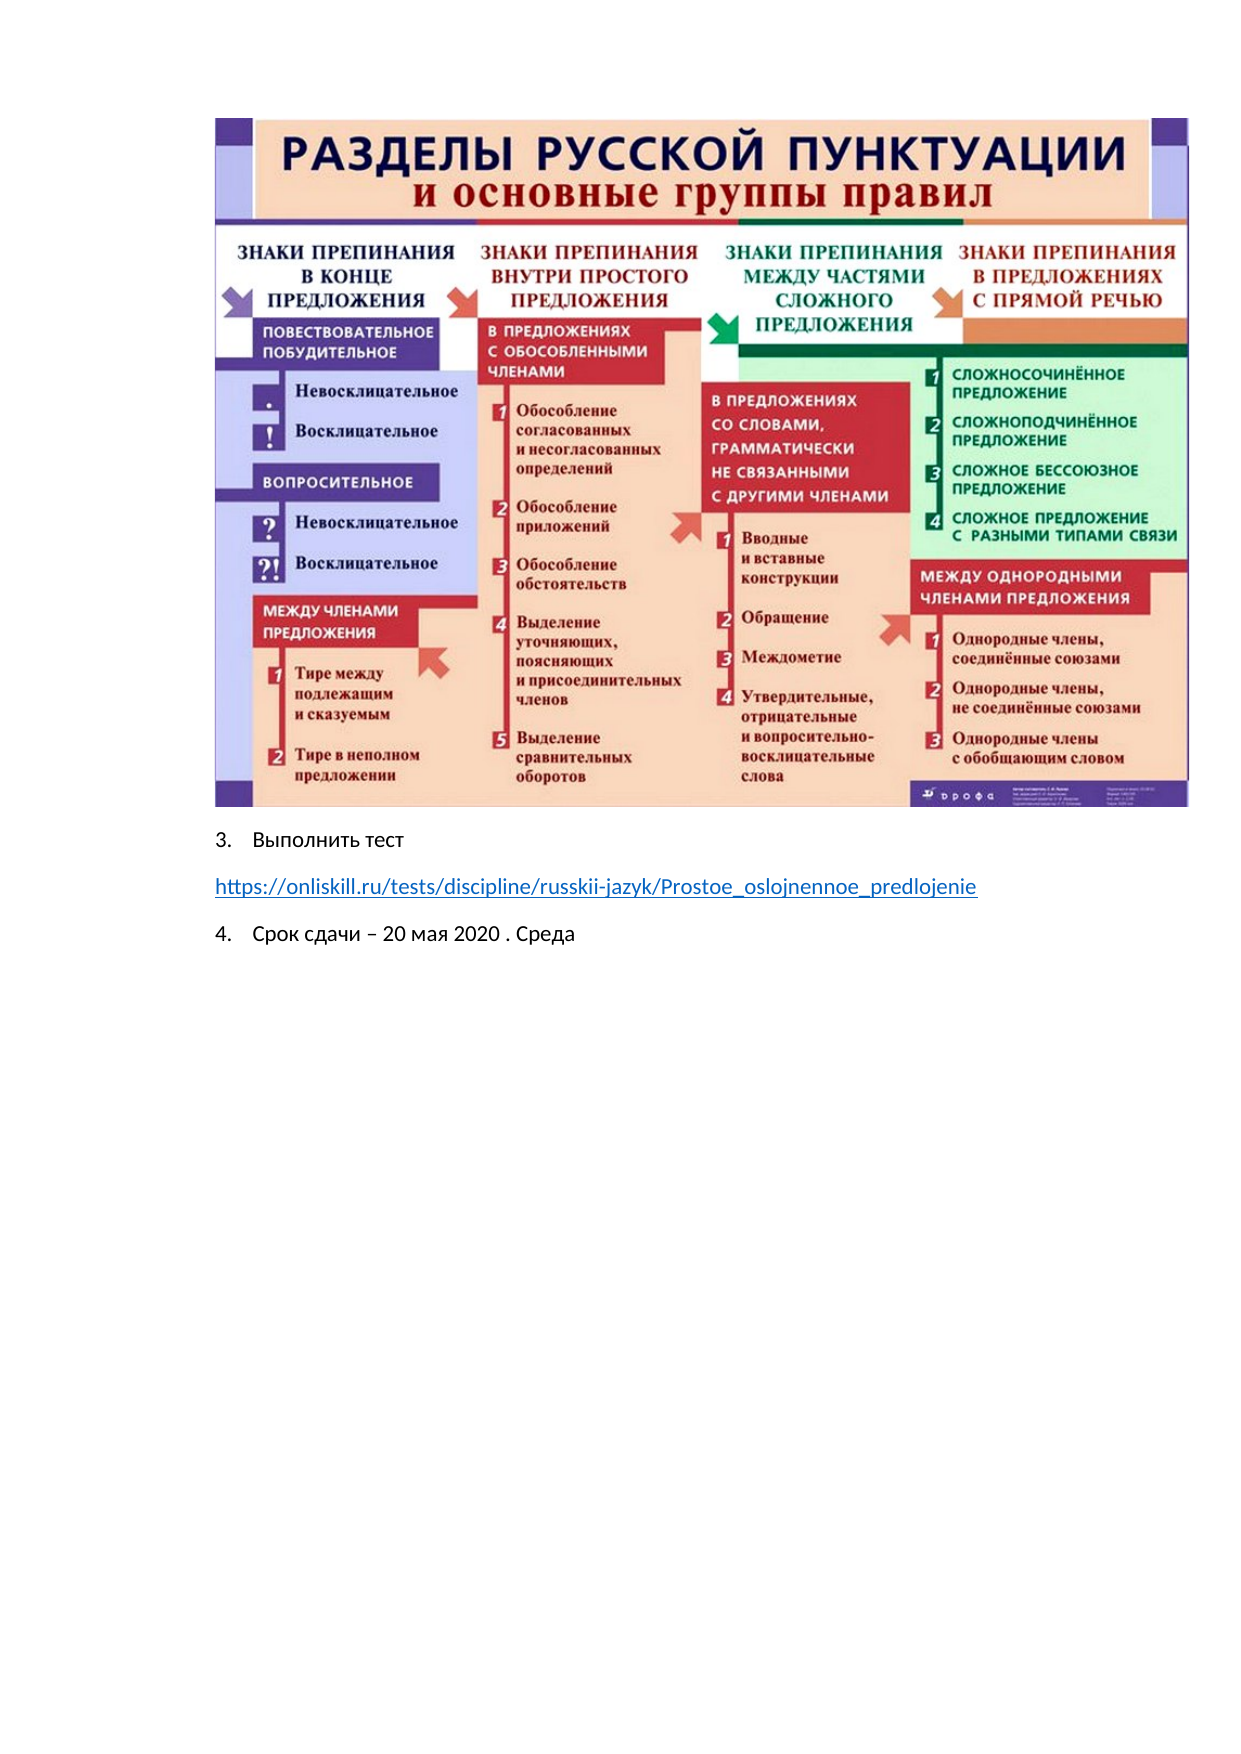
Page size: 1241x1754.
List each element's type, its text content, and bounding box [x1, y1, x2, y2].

list Срок сдачи – 20 мая 2020 . Среда [215, 919, 1152, 947]
picture [214, 118, 1190, 807]
list Выполнить тест [215, 826, 1152, 854]
text https://onliskill.ru/tests/discipline/russkii-jazyk/Prostoe_oslojnennoe_predlojenie [215, 872, 1152, 901]
